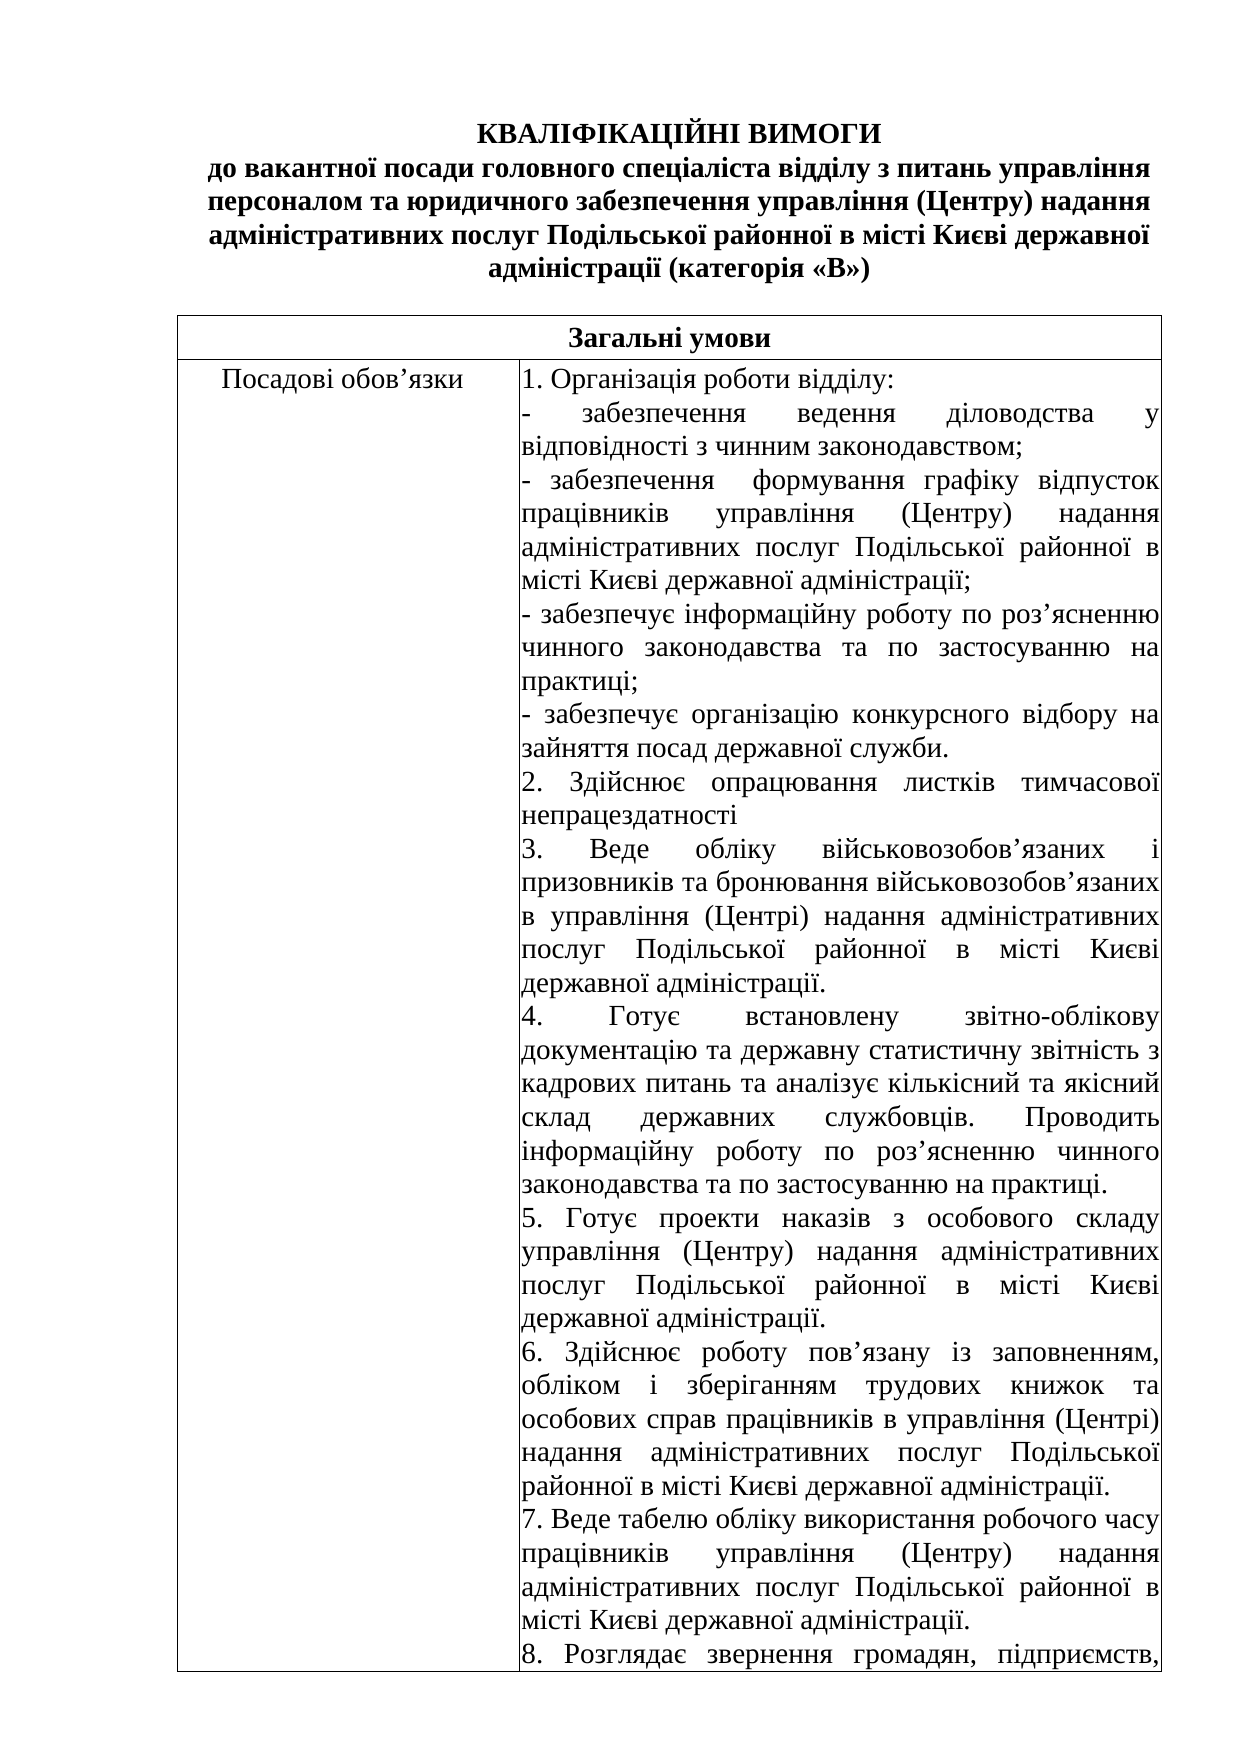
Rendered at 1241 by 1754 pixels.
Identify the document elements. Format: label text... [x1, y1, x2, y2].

table_cell Посадові обов’язки [178, 360, 519, 1671]
table_header Загальні умови [178, 316, 1161, 359]
text до вакантної посади головного спеціаліста відділу з питань управління персоналом та юридичного забезпечення управління (Центру) надання адміністративних послуг Подільської районної в місті Києві державної адміністрації (категорія «В») [177, 150, 1181, 284]
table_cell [520, 360, 1161, 1671]
text КВАЛІФІКАЦІЙНІ ВИМОГИ [177, 116, 1181, 150]
